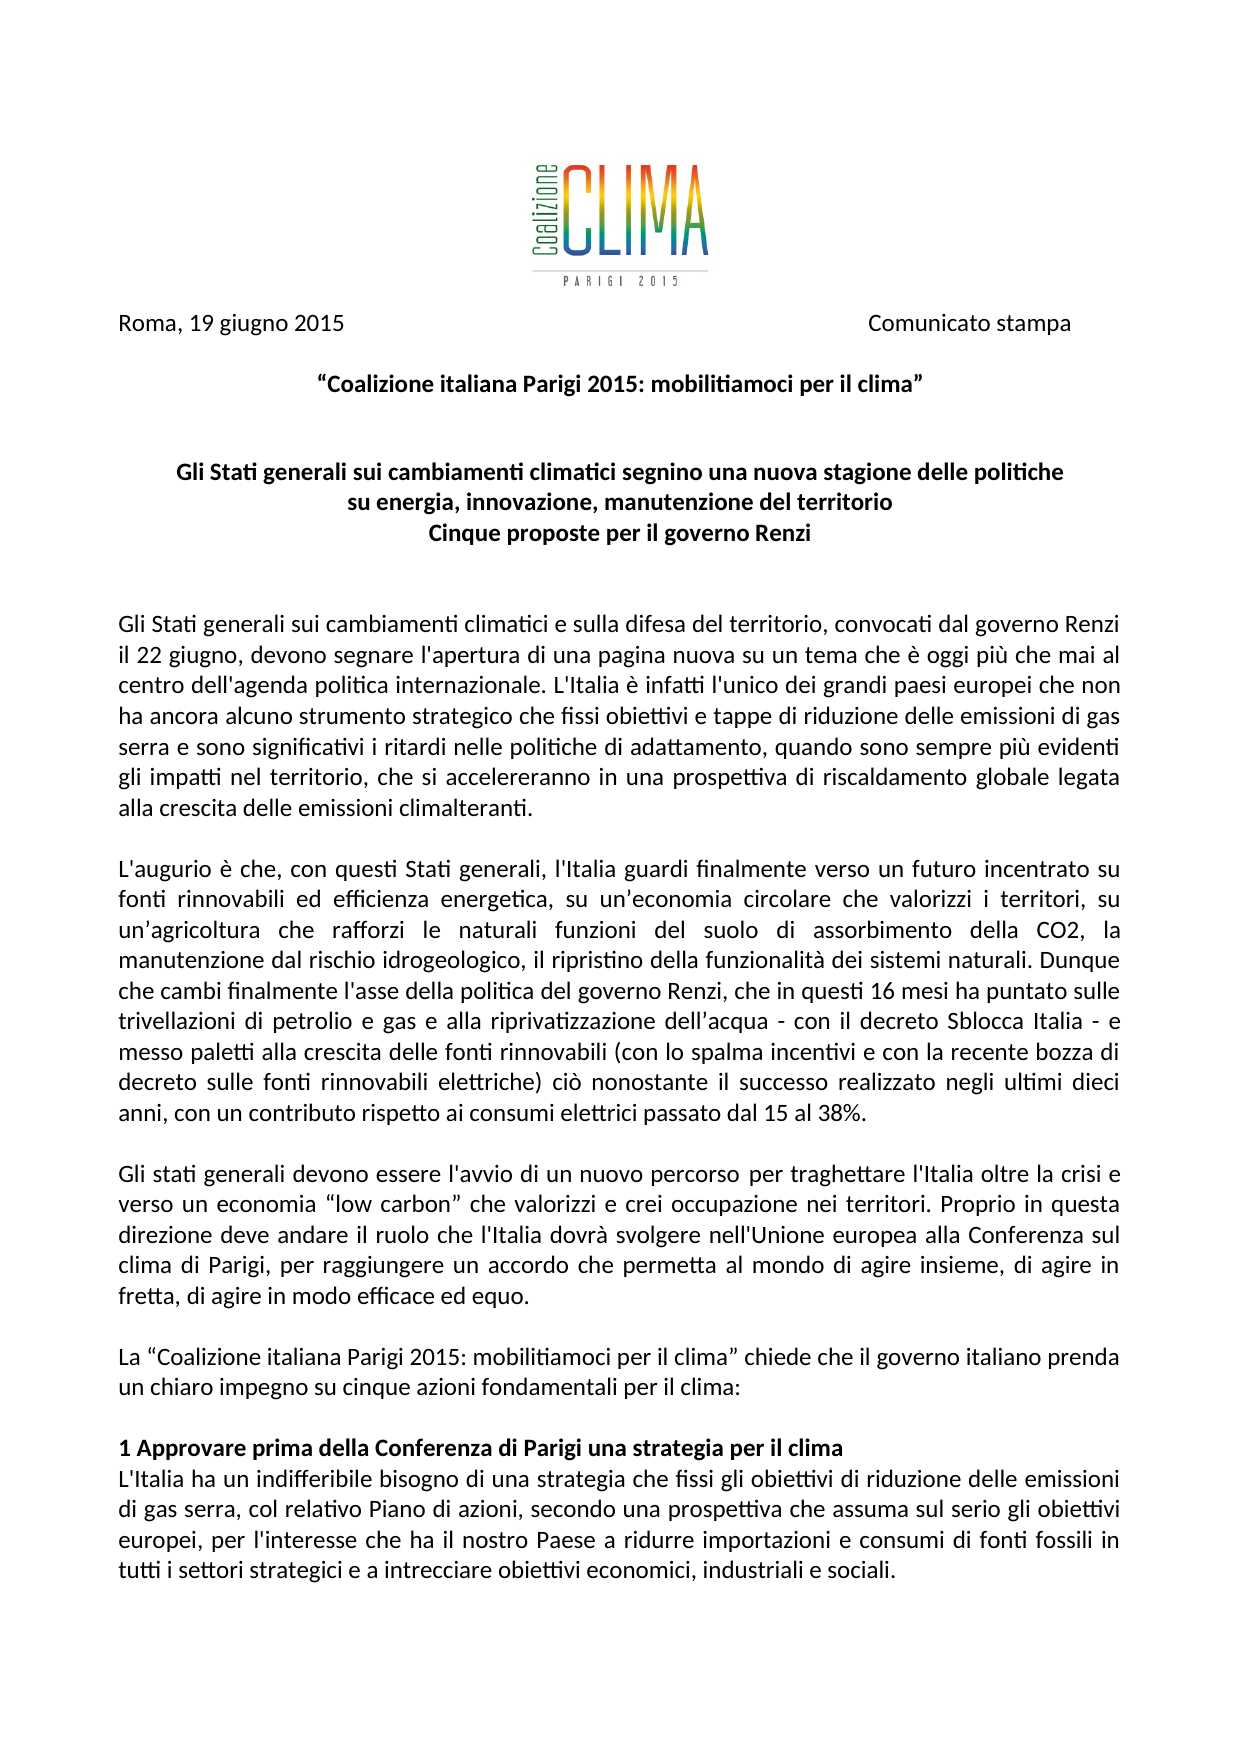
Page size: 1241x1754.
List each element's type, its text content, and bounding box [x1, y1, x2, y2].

picture [495, 133, 745, 308]
text La “Coalizione italiana Parigi 2015: mobilitiamoci per il clima” chiede che il governo italiano prenda un chiaro impegno su cinque azioni fondamentali per il clima: [118, 1341, 1122, 1402]
text Roma, 19 giugno 2015 Comunicato stampa [118, 307, 1122, 338]
text 1 Approvare prima della Conferenza di Parigi una strategia per il clima [118, 1433, 1122, 1463]
text L'augurio è che, con questi Stati generali, l'Italia guardi finalmente verso un futuro incentrato su fonti rinnovabili ed efficienza energetica, su un’economia circolare che valorizzi i territori, su un’agricoltura che rafforzi le naturali funzioni del suolo di assorbimento della CO2, la manutenzione dal rischio idrogeologico, il ripristino della funzionalità dei sistemi naturali. Dunque che cambi finalmente l'asse della politica del governo Renzi, che in questi 16 mesi ha puntato sulle trivellazioni di petrolio e gas e alla riprivatizzazione dell’acqua - con il decreto Sblocca Italia - e messo paletti alla crescita delle fonti rinnovabili (con lo spalma incentivi e con la recente bozza di decreto sulle fonti rinnovabili elettriche) ciò nonostante il successo realizzato negli ultimi dieci anni, con un contributo rispetto ai consumi elettrici passato dal 15 al 38%. [118, 853, 1122, 1127]
text Cinque proposte per il governo Renzi [118, 517, 1122, 547]
text Gli Stati generali sui cambiamenti climatici segnino una nuova stagione delle politiche [118, 456, 1122, 486]
text Gli Stati generali sui cambiamenti climatici e sulla difesa del territorio, convocati dal governo Renzi il 22 giugno, devono segnare l'apertura di una pagina nuova su un tema che è oggi più che mai al centro dell'agenda politica internazionale. L'Italia è infatti l'unico dei grandi paesi europei che non ha ancora alcuno strumento strategico che fissi obiettivi e tappe di riduzione delle emissioni di gas serra e sono significativi i ritardi nelle politiche di adattamento, quando sono sempre più evidenti gli impatti nel territorio, che si accelereranno in una prospettiva di riscaldamento globale legata alla crescita delle emissioni climalteranti. [118, 608, 1122, 822]
text L'Italia ha un indifferibile bisogno di una strategia che fissi gli obiettivi di riduzione delle emissioni di gas serra, col relativo Piano di azioni, secondo una prospettiva che assuma sul serio gli obiettivi europei, per l'interesse che ha il nostro Paese a ridurre importazioni e consumi di fonti fossili in tutti i settori strategici e a intrecciare obiettivi economici, industriali e sociali. [118, 1463, 1122, 1585]
text “Coalizione italiana Parigi 2015: mobilitiamoci per il clima” [118, 368, 1122, 425]
text Gli stati generali devono essere l'avvio di un nuovo percorso per traghettare l'Italia oltre la crisi e verso un economia “low carbon” che valorizzi e crei occupazione nei territori. Proprio in questa direzione deve andare il ruolo che l'Italia dovrà svolgere nell'Unione europea alla Conferenza sul clima di Parigi, per raggiungere un accordo che permetta al mondo di agire insieme, di agire in fretta, di agire in modo efficace ed equo. [118, 1158, 1122, 1311]
text su energia, innovazione, manutenzione del territorio [118, 486, 1122, 517]
